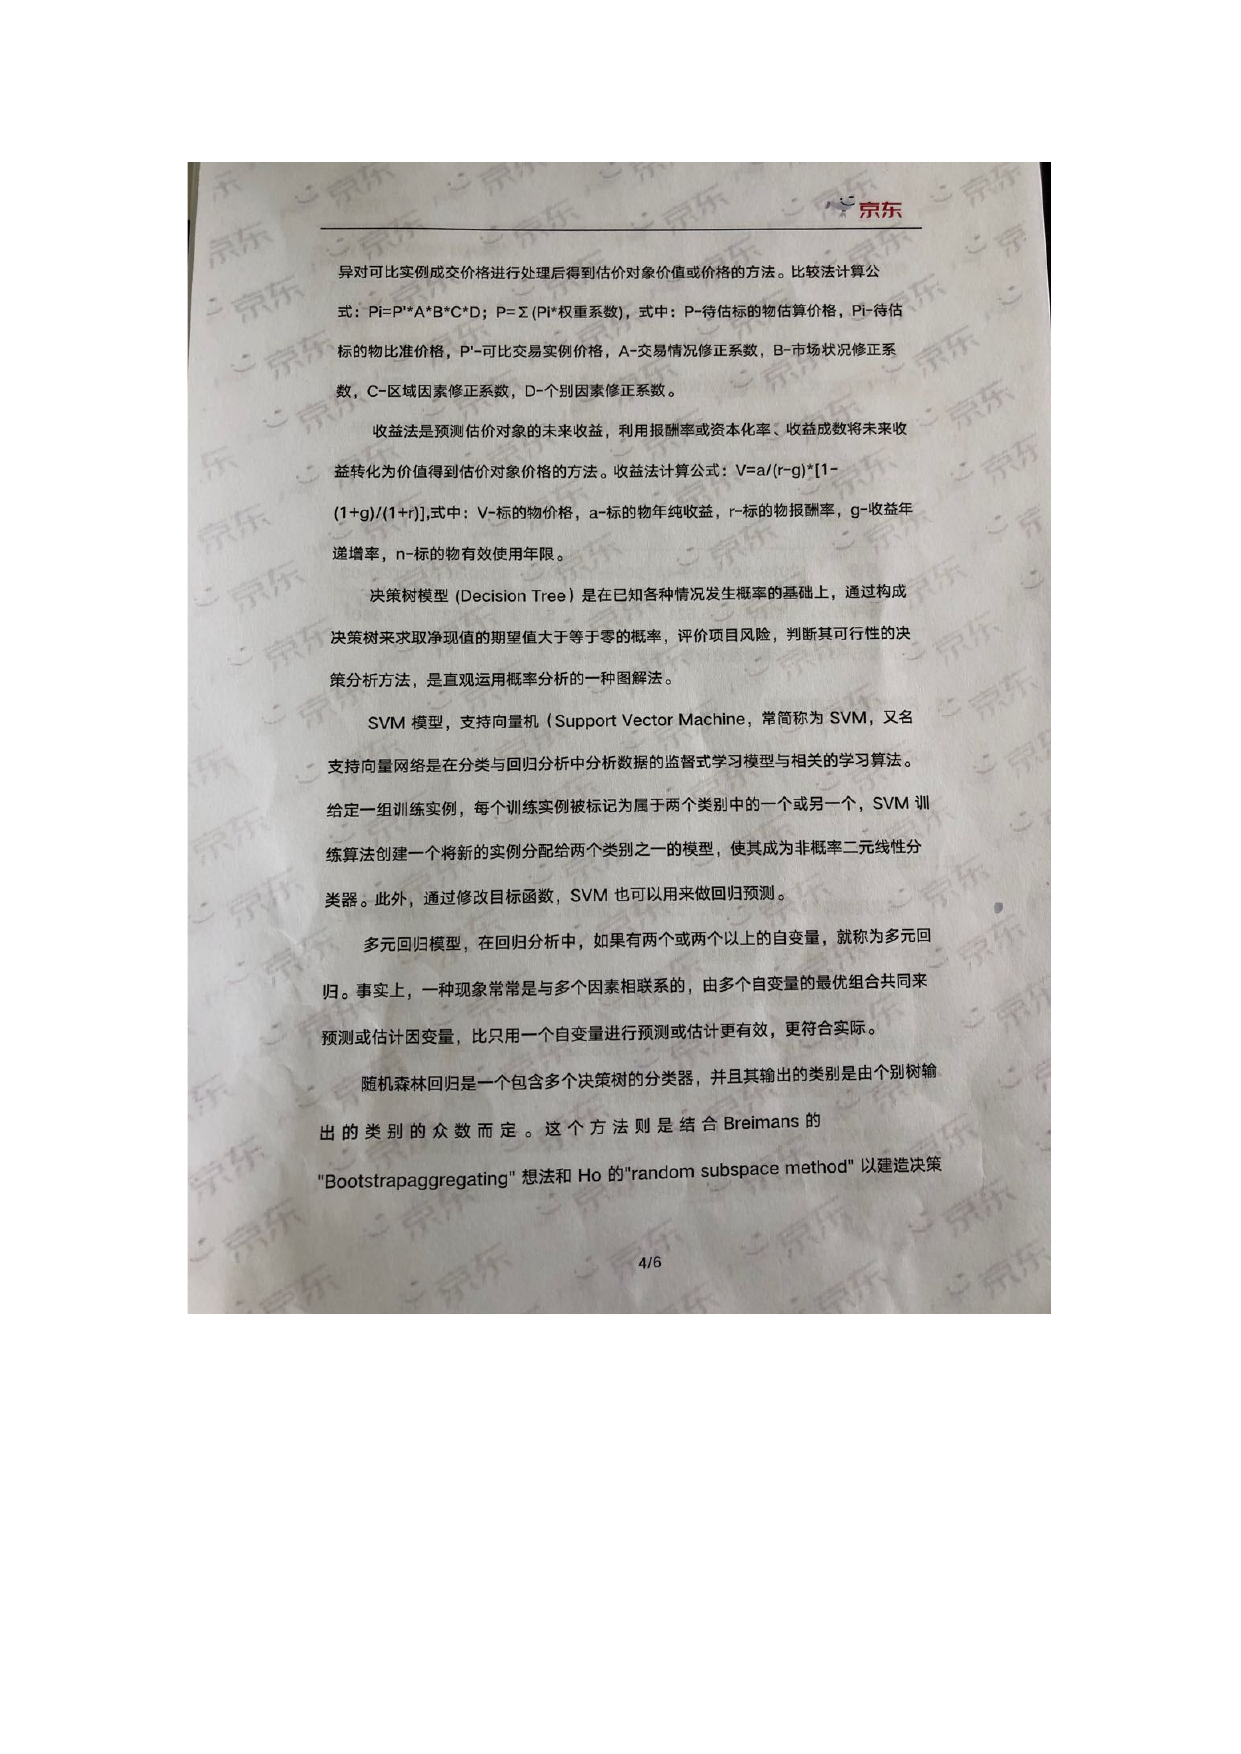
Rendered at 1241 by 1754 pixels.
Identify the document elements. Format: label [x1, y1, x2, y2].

picture [187, 162, 1051, 1314]
